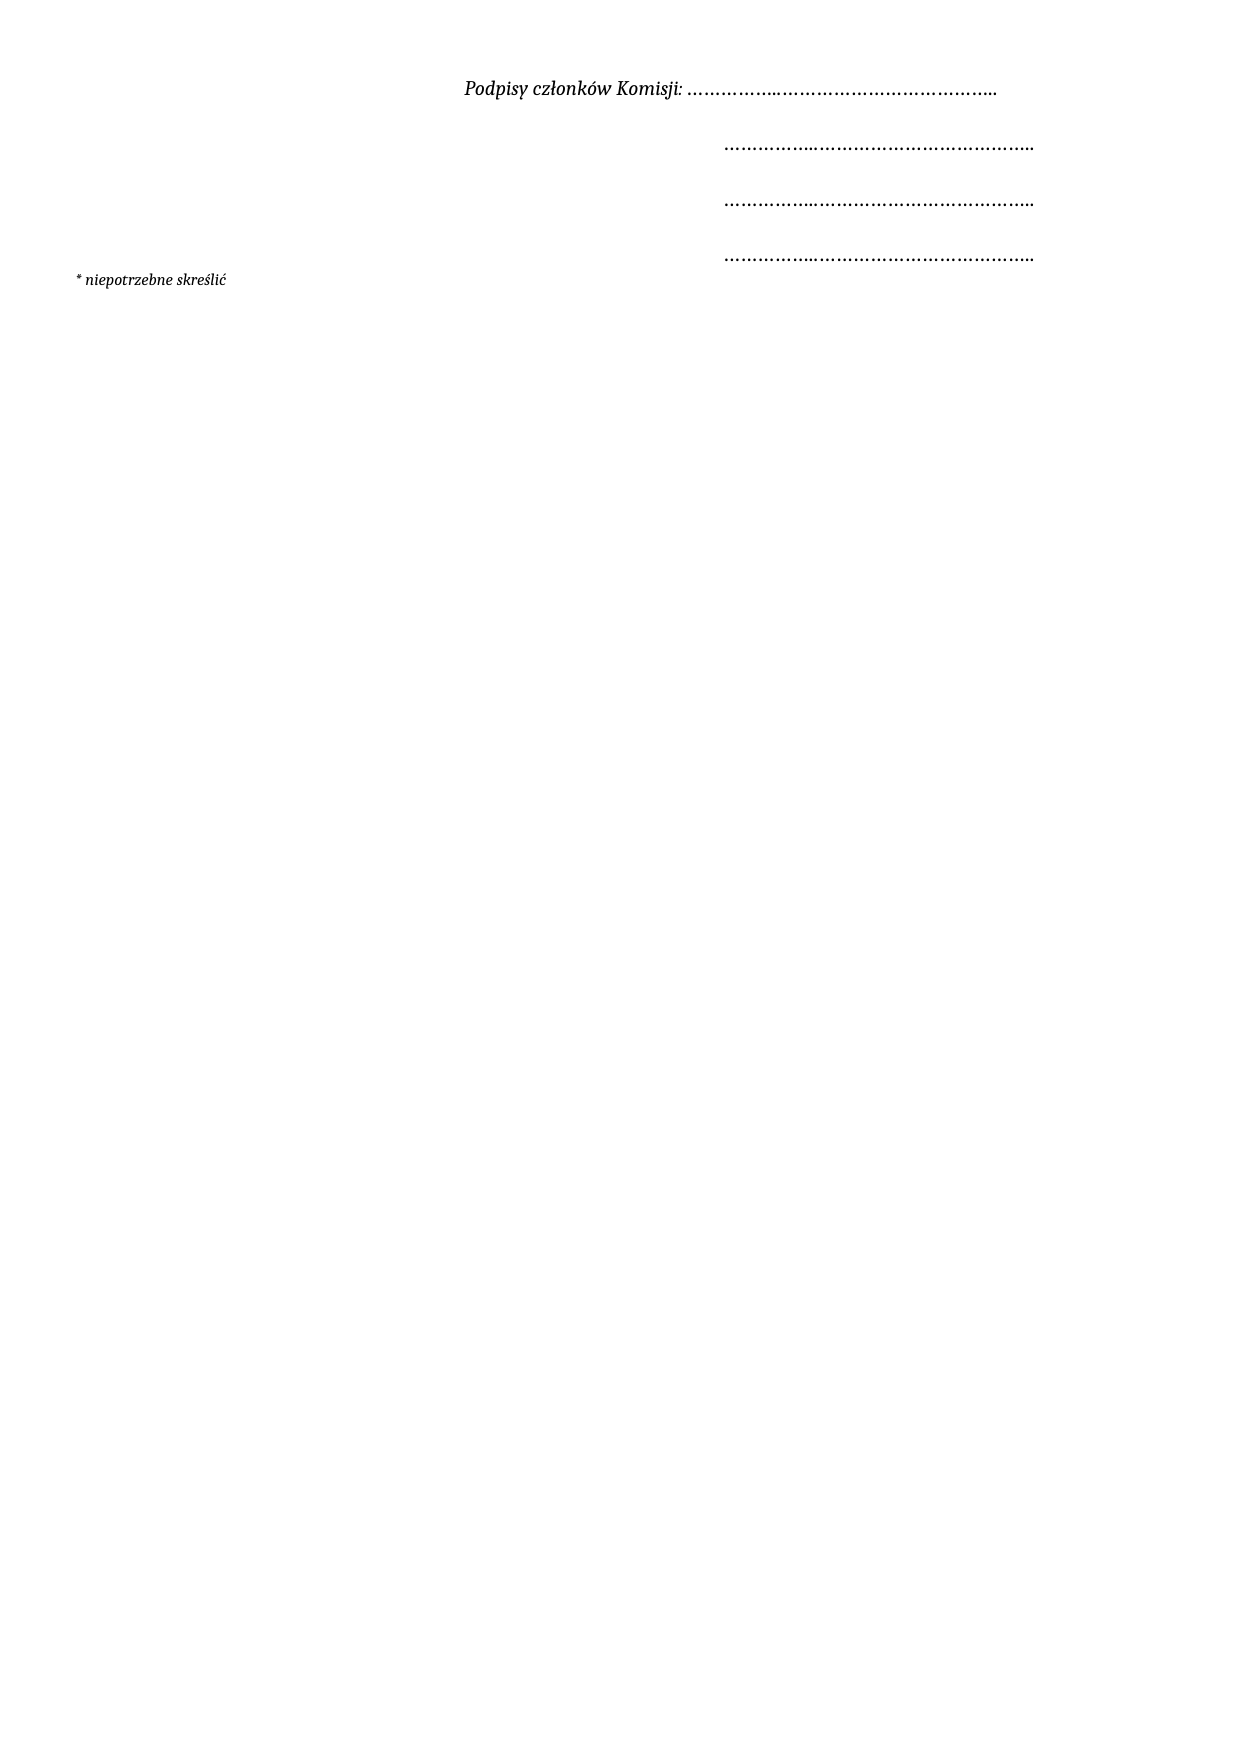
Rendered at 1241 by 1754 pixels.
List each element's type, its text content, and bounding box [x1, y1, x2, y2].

text * niepotrzebne skreślić [75, 271, 1165, 290]
text ……………..……………………………….. [517, 185, 1165, 212]
text Podpisy członków Komisji: ……………..……………………………….. [75, 75, 1165, 101]
text ……………..……………………………….. [517, 130, 1165, 157]
text ……………..……………………………….. [517, 241, 1165, 267]
